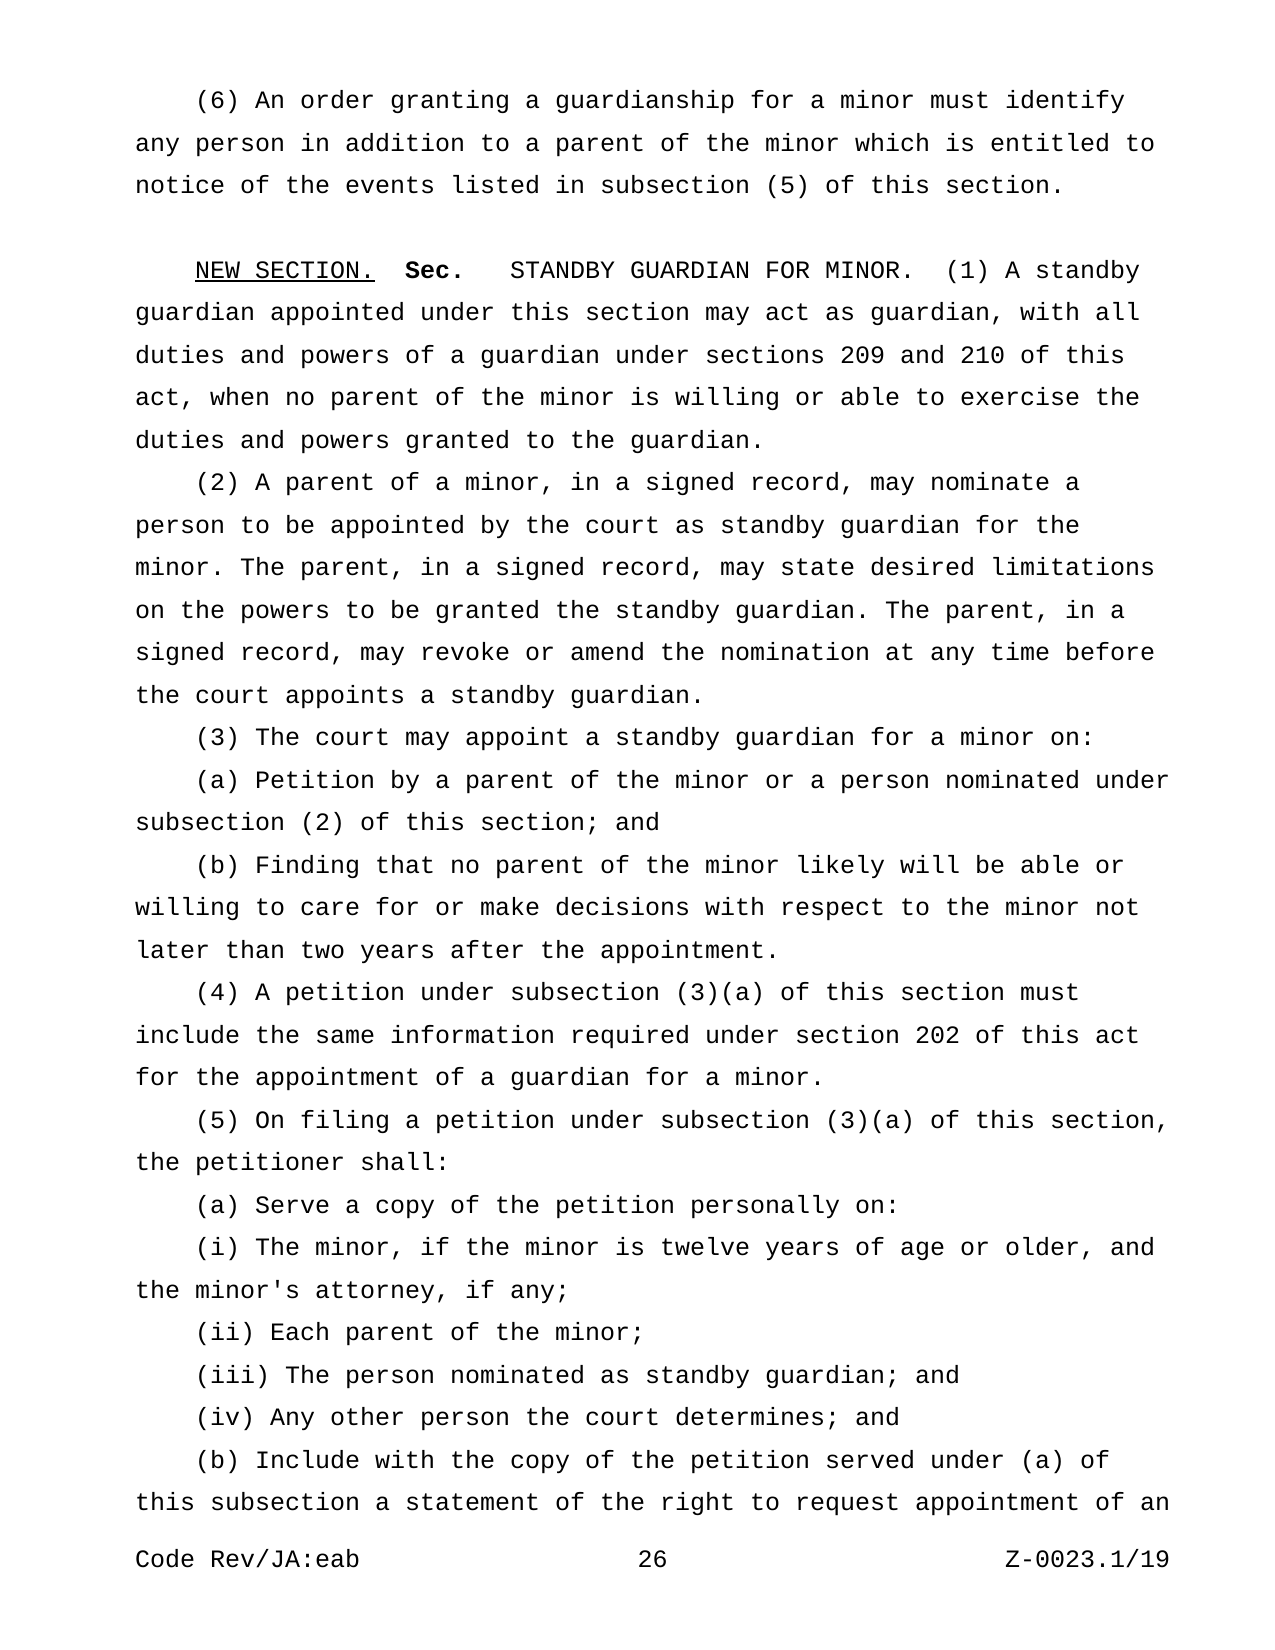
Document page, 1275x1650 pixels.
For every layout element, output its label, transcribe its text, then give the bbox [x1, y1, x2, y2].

text (5) On filing a petition under subsection (3)(a) of this section, the petitioner shall: [135, 1094, 1170, 1179]
text (4) A petition under subsection (3)(a) of this section must include the same information required under section 202 of this act for the appointment of a guardian for a minor. [135, 967, 1170, 1094]
text (2) A parent of a minor, in a signed record, may nominate a person to be appointed by the court as standby guardian for the minor. The parent, in a signed record, may state desired limitations on the powers to be granted the standby guardian. The parent, in a signed record, may revoke or amend the nomination at any time before the court appoints a standby guardian. [135, 457, 1170, 712]
text NEW SECTION. Sec. STANDBY GUARDIAN FOR MINOR. (1) A standby guardian appointed under this section may act as guardian, with all duties and powers of a guardian under sections 209 and 210 of this act, when no parent of the minor is willing or able to exercise the duties and powers granted to the guardian. [135, 244, 1170, 457]
text (a) Serve a copy of the petition personally on: [135, 1179, 1170, 1222]
text (a) Petition by a parent of the minor or a person nominated under subsection (2) of this section; and [135, 754, 1170, 839]
text (i) The minor, if the minor is twelve years of age or older, and the minor's attorney, if any; [135, 1222, 1170, 1307]
text (iii) The person nominated as standby guardian; and [135, 1349, 1170, 1392]
text (ii) Each parent of the minor; [135, 1307, 1170, 1349]
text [135, 1434, 1170, 1519]
text (b) Finding that no parent of the minor likely will be able or willing to care for or make decisions with respect to the minor not later than two years after the appointment. [135, 839, 1170, 967]
text (iv) Any other person the court determines; and [135, 1392, 1170, 1434]
text (6) An order granting a guardianship for a minor must identify any person in addition to a parent of the minor which is entitled to notice of the events listed in subsection (5) of this section. [135, 75, 1170, 202]
text (3) The court may appoint a standby guardian for a minor on: [135, 712, 1170, 754]
